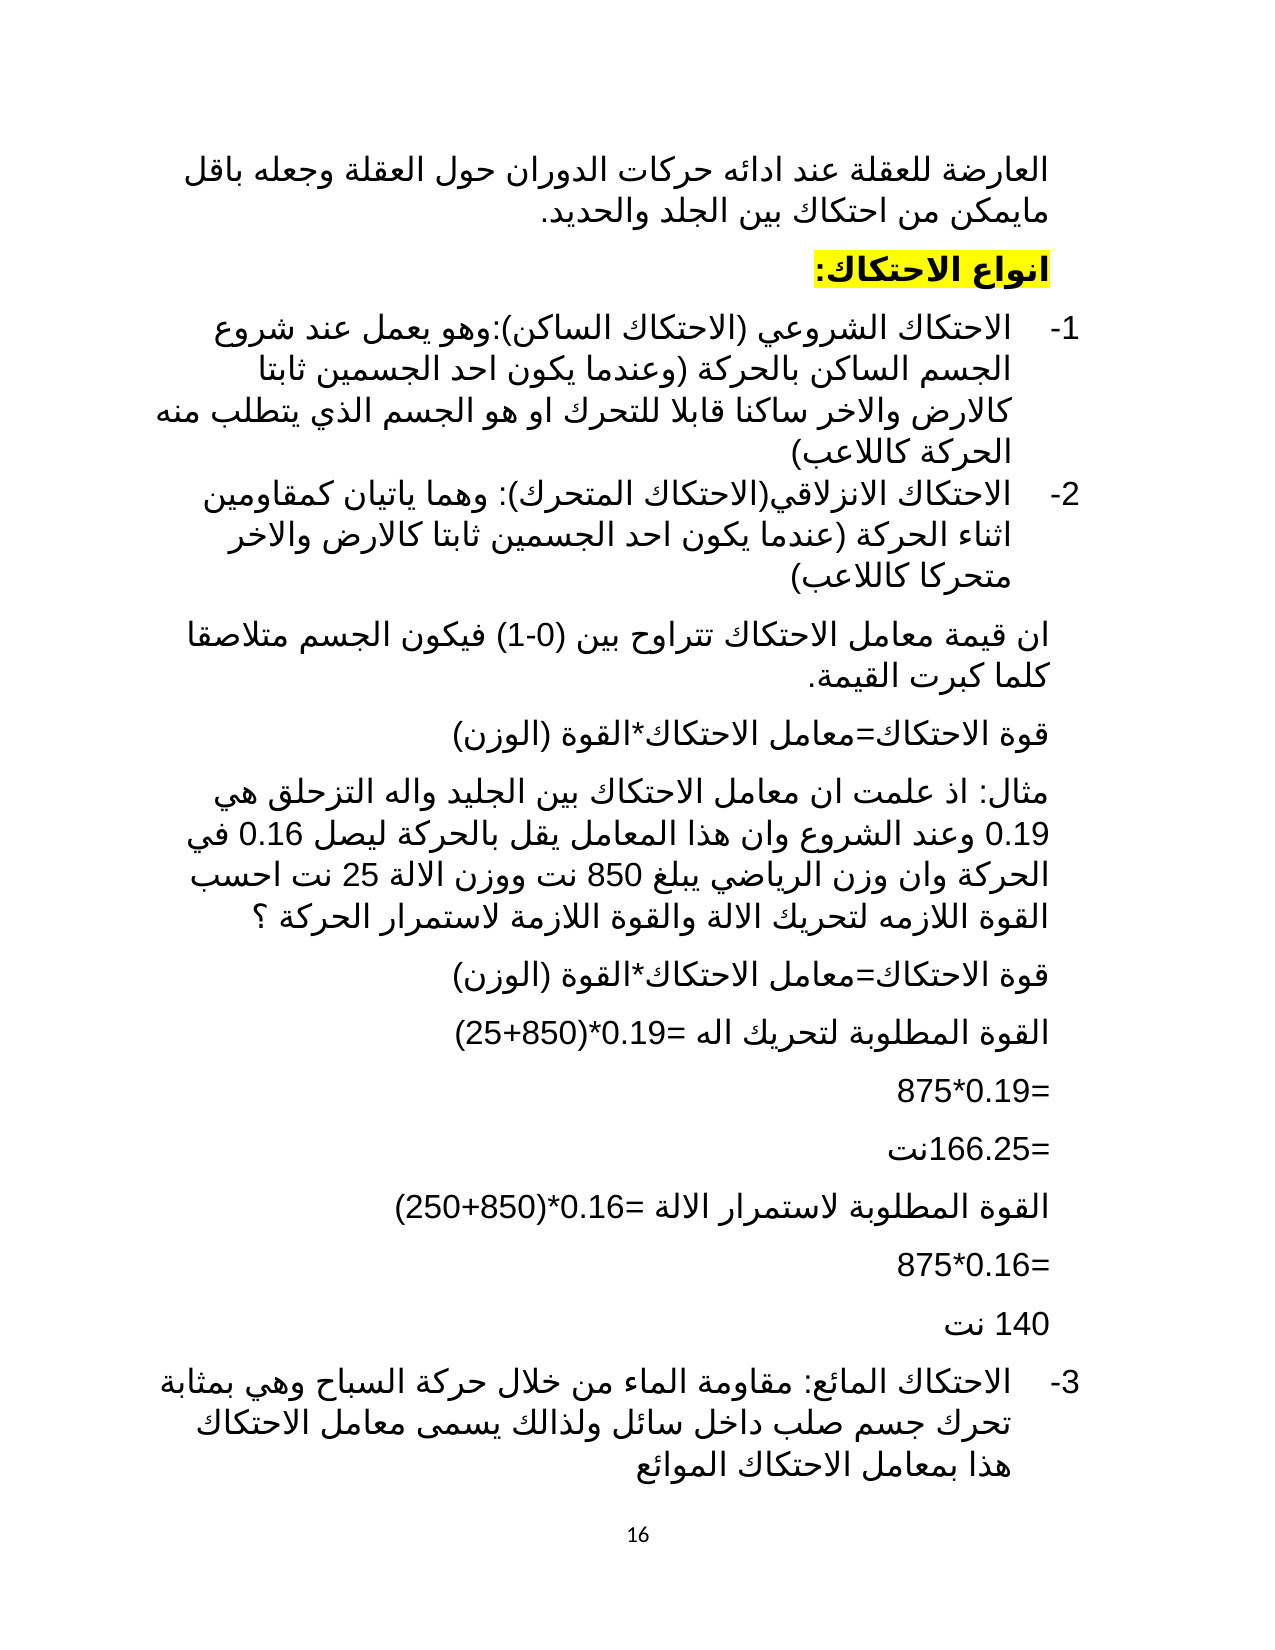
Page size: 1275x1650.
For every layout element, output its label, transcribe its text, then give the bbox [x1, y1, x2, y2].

text =166.25نت [150, 1129, 1050, 1168]
text قوة الاحتكاك=معامل الاحتكاك*القوة (الوزن) [150, 714, 1050, 753]
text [150, 150, 1050, 230]
text =0.19*875 [150, 1071, 1050, 1109]
list الاحتكاك الانزلاقي(الاحتكاك المتحرك): وهما ياتيان كمقاومين اثناء الحركة (عندما يكون احد الجسمين ثابتا كالارض والاخر متحركا كاللاعب) [150, 473, 1050, 595]
text ان قيمة معامل الاحتكاك تتراوح بين (0-1) فيكون الجسم متلاصقا كلما كبرت القيمة. [150, 614, 1050, 694]
list الاحتكاك الشروعي (الاحتكاك الساكن):وهو يعمل عند شروع الجسم الساكن بالحركة (وعندما يكون احد الجسمين ثابتا كالارض والاخر ساكنا قابلا للتحرك او هو الجسم الذي يتطلب منه الحركة كاللاعب) [150, 308, 1050, 471]
text قوة الاحتكاك=معامل الاحتكاك*القوة (الوزن) [150, 955, 1050, 993]
list الاحتكاك المائع: مقاومة الماء من خلال حركة السباح وهي بمثابة تحرك جسم صلب داخل سائل ولذالك يسمى معامل الاحتكاك هذا بمعامل الاحتكاك الموائع [150, 1362, 1050, 1483]
text انواع الاحتكاك: [150, 249, 1050, 288]
text مثال: اذ علمت ان معامل الاحتكاك بين الجليد واله التزحلق هي 0.19 وعند الشروع وان هذا المعامل يقل بالحركة ليصل 0.16 في الحركة وان وزن الرياضي يبلغ 850 نت ووزن الالة 25 نت احسب القوة اللازمه لتحريك الالة والقوة اللازمة لاستمرار الحركة ؟ [150, 772, 1050, 935]
text 140 نت [150, 1303, 1050, 1342]
text =0.16*875 [150, 1245, 1050, 1284]
text القوة المطلوبة لتحريك اله =0.19*(850+25) [150, 1013, 1050, 1051]
text القوة المطلوبة لاستمرار الالة =0.16*(850+250) [150, 1187, 1050, 1226]
